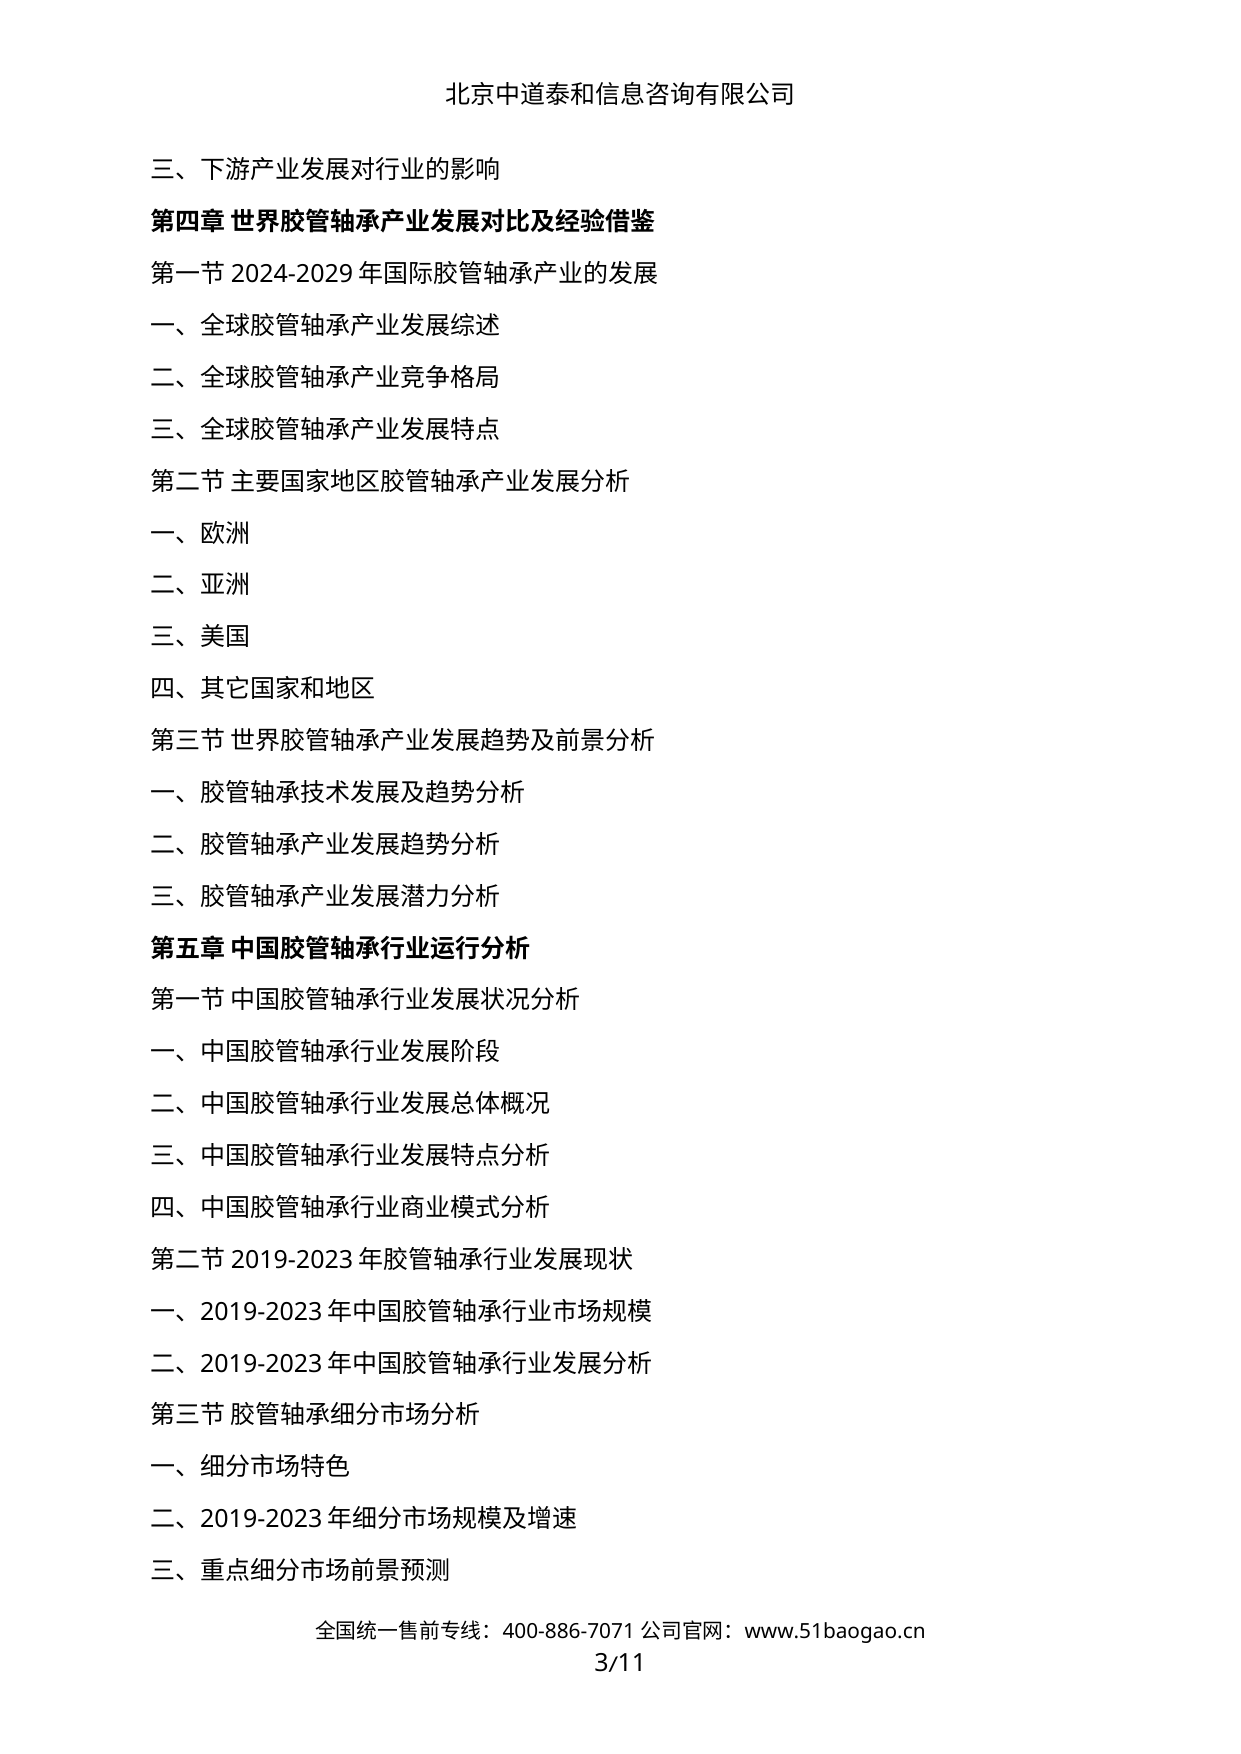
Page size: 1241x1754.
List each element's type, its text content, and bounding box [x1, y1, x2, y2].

text 二、亚洲 [150, 565, 1090, 601]
text 三、中国胶管轴承行业发展特点分析 [150, 1136, 1090, 1172]
text 三、全球胶管轴承产业发展特点 [150, 409, 1090, 446]
text 三、胶管轴承产业发展潜力分析 [150, 876, 1090, 912]
text 第二节 主要国家地区胶管轴承产业发展分析 [150, 461, 1090, 497]
text 一、细分市场特色 [150, 1447, 1090, 1483]
text 第一节 中国胶管轴承行业发展状况分析 [150, 980, 1090, 1016]
text 二、2019-2023年细分市场规模及增速 [150, 1499, 1090, 1535]
text 一、欧洲 [150, 513, 1090, 549]
text 二、全球胶管轴承产业竞争格局 [150, 357, 1090, 394]
text 第三节 胶管轴承细分市场分析 [150, 1395, 1090, 1431]
text 第四章 世界胶管轴承产业发展对比及经验借鉴 [150, 202, 1090, 238]
text 四、其它国家和地区 [150, 669, 1090, 705]
text 二、胶管轴承产业发展趋势分析 [150, 824, 1090, 861]
text 二、中国胶管轴承行业发展总体概况 [150, 1084, 1090, 1120]
text 第三节 世界胶管轴承产业发展趋势及前景分析 [150, 721, 1090, 757]
text 二、2019-2023年中国胶管轴承行业发展分析 [150, 1343, 1090, 1379]
text 一、胶管轴承技术发展及趋势分析 [150, 772, 1090, 809]
text 三、下游产业发展对行业的影响 [150, 150, 1090, 186]
text 第五章 中国胶管轴承行业运行分析 [150, 928, 1090, 964]
text 三、重点细分市场前景预测 [150, 1551, 1090, 1587]
text 一、中国胶管轴承行业发展阶段 [150, 1032, 1090, 1068]
text 第一节 2024-2029年国际胶管轴承产业的发展 [150, 254, 1090, 290]
text 四、中国胶管轴承行业商业模式分析 [150, 1187, 1090, 1224]
text 一、2019-2023年中国胶管轴承行业市场规模 [150, 1291, 1090, 1327]
text 三、美国 [150, 617, 1090, 653]
text 第二节 2019-2023年胶管轴承行业发展现状 [150, 1239, 1090, 1276]
text 一、全球胶管轴承产业发展综述 [150, 306, 1090, 342]
